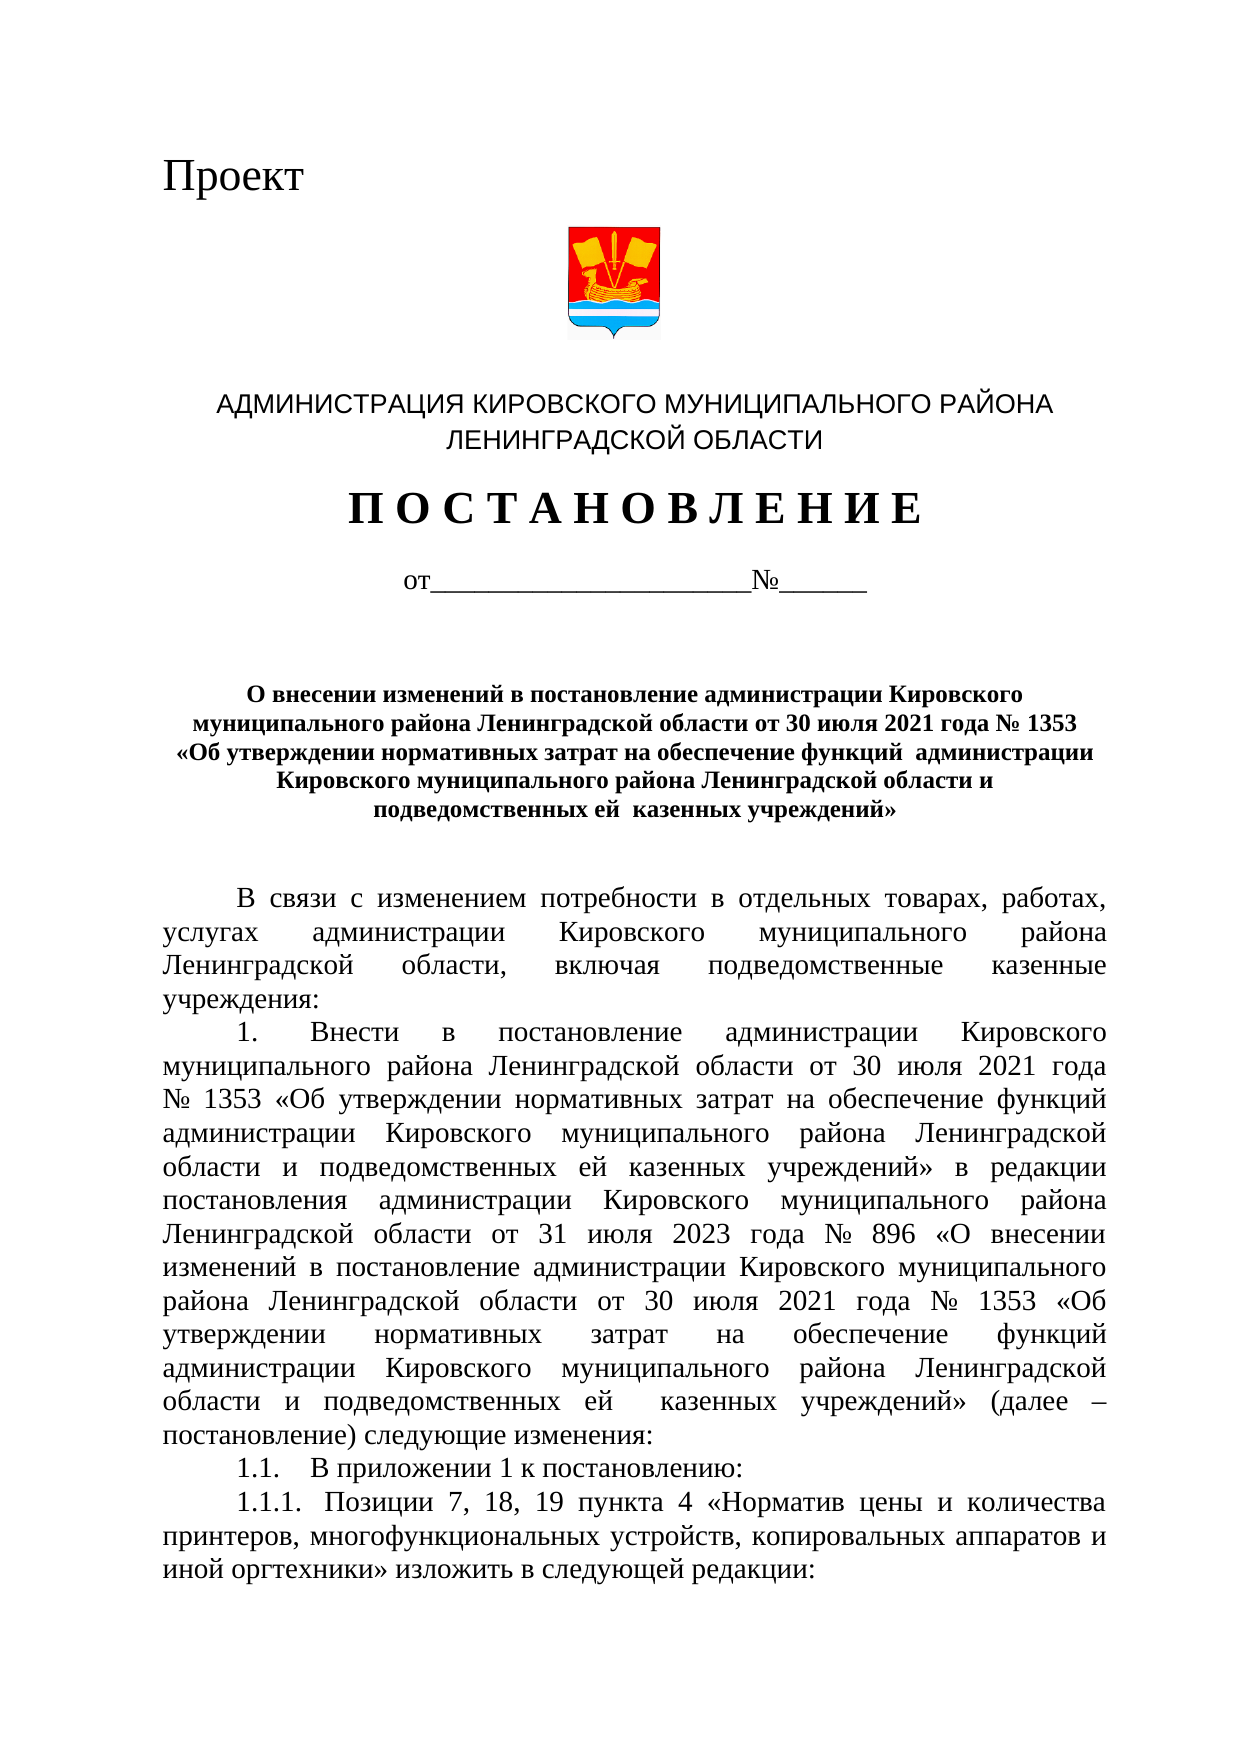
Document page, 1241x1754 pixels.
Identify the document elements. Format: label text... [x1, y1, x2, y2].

list В приложении 1 к постановлению: [162, 1451, 1107, 1484]
text Проект [162, 148, 1107, 200]
picture [567, 225, 661, 340]
title О внесении изменений в постановление администрации Кировского [162, 679, 1107, 708]
list Позиции 7, 18, 19 пункта 4 «Норматив цены и количества принтеров, многофункциональных устройств, копировальных аппаратов и иной оргтехники» изложить в следующей редакции: [162, 1484, 1107, 1585]
list Внести в постановление администрации Кировского муниципального района Ленинградской области от 30 июля 2021 года № 1353 «Об утверждении нормативных затрат на обеспечение функций администрации Кировского муниципального района Ленинградской области и подведомственных ей казенных учреждений» в редакции постановления администрации Кировского муниципального района Ленинградской области от 31 июля 2023 года № 896 «О внесении изменений в постановление администрации Кировского муниципального района Ленинградской области от 30 июля 2021 года № 1353 «Об утверждении нормативных затрат на обеспечение функций администрации Кировского муниципального района Ленинградской области и подведомственных ей казенных учреждений» (далее – постановление) следующие изменения: [162, 1014, 1107, 1451]
text АДМИНИСТРАЦИЯ КИРОВСКОГО МУНИЦИПАЛЬНОГО РАЙОНА ЛЕНИНГРАДСКОЙ ОБЛАСТИ [162, 388, 1107, 455]
text В связи с изменением потребности в отдельных товарах, работах, услугах администрации Кировского муниципального района Ленинградской области, включая подведомственные казенные учреждения: [162, 880, 1107, 1014]
title муниципального района Ленинградской области от 30 июля 2021 года № 1353 «Об утверждении нормативных затрат на обеспечение функций администрации Кировского муниципального района Ленинградской области и подведомственных ей казенных учреждений» [162, 708, 1107, 823]
text от______________________№______ [162, 562, 1107, 596]
text П О С Т А Н О В Л Е Н И Е [162, 481, 1107, 533]
